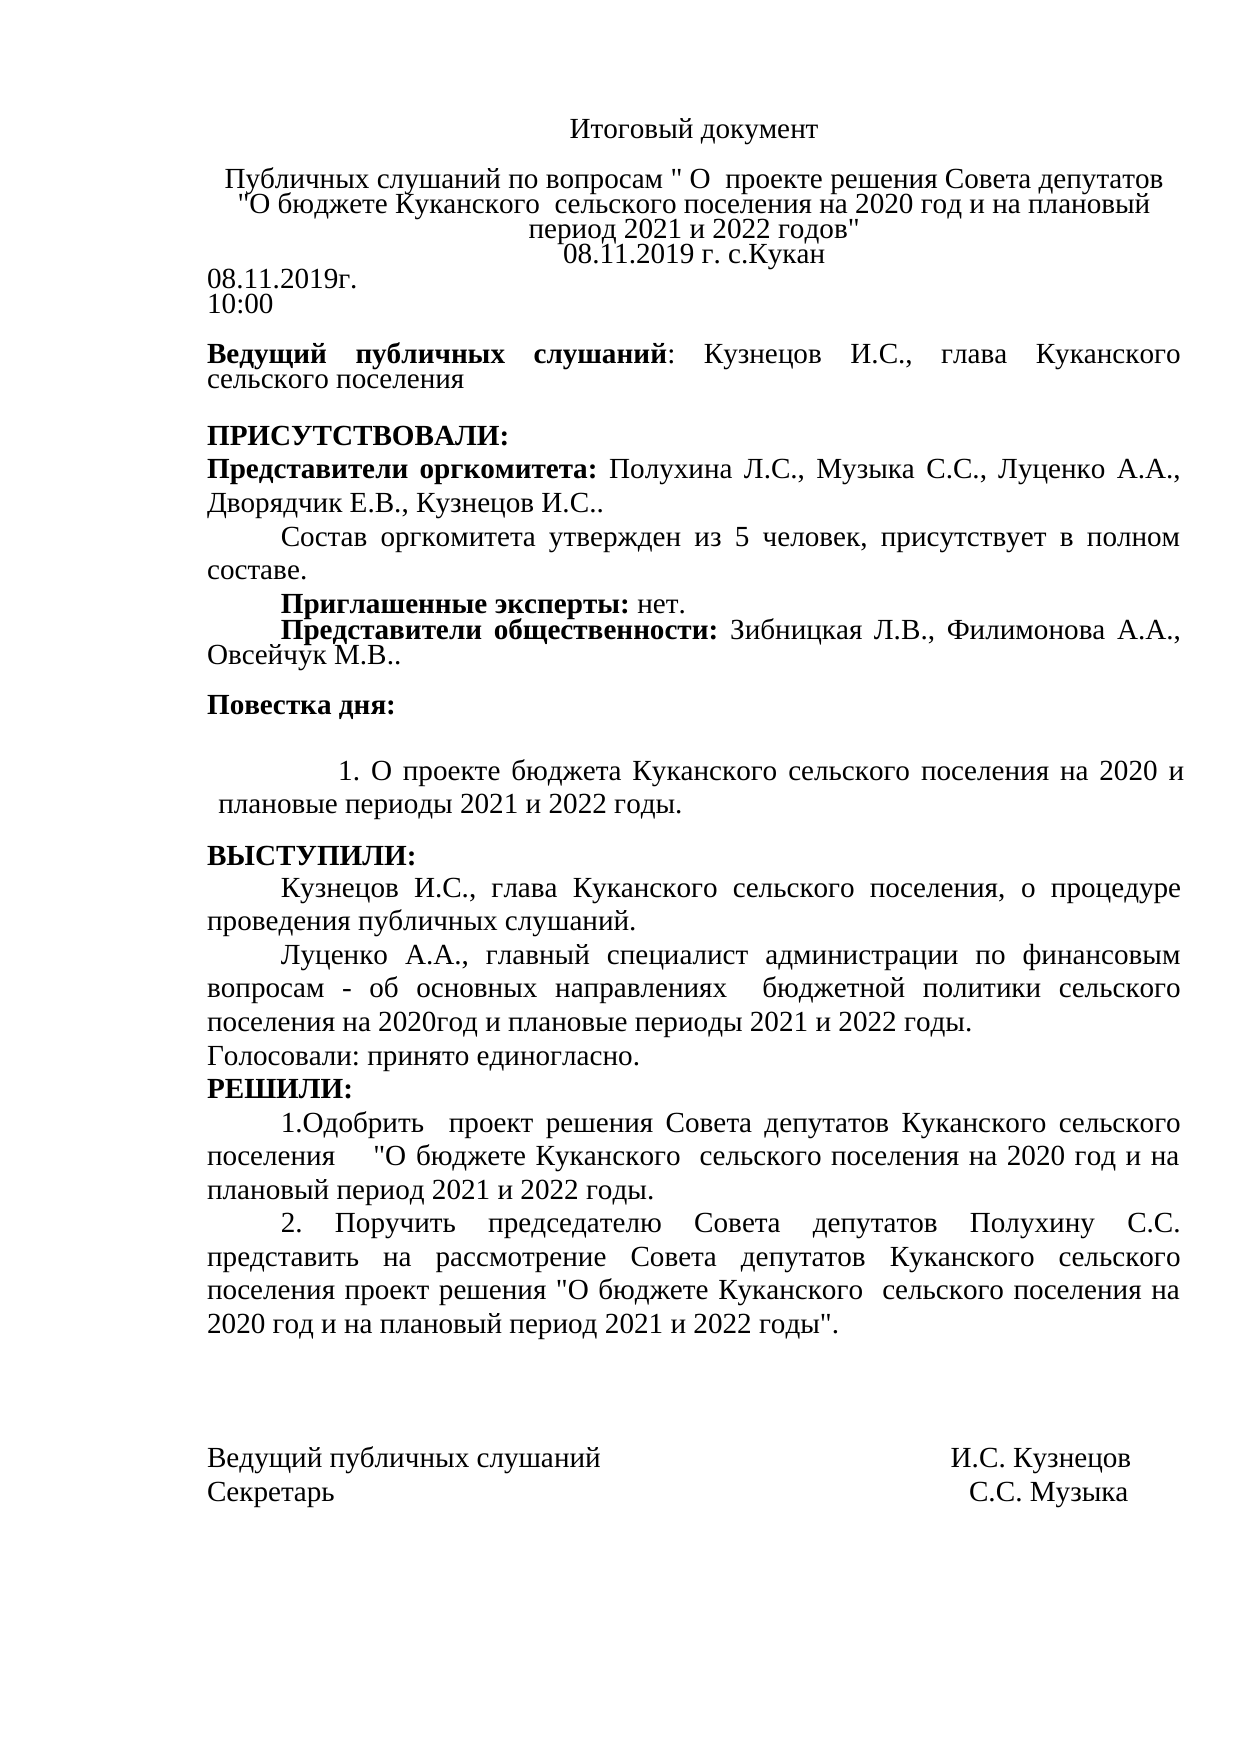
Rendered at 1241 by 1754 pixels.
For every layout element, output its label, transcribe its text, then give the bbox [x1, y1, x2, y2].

text 1.Одобрить проект решения Совета депутатов Куканского сельского поселения "О бюджете Куканского сельского поселения на 2020 год и на плановый период 2021 и 2022 годы. [207, 1105, 1181, 1205]
text Итоговый документ [207, 118, 1181, 143]
text Представители общественности: Зибницкая Л.В., Филимонова А.А., Овсейчук М.В.. [207, 619, 1181, 669]
text Приглашенные эксперты: нет. [207, 586, 1181, 619]
text 2. Поручить председателю Совета депутатов Полухину С.С. представить на рассмотрение Совета депутатов Куканского сельского поселения проект решения "О бюджете Куканского сельского поселения на 2020 год и на плановый период 2021 и 2022 годы". [207, 1205, 1181, 1339]
text ПРИСУТСТВОВАЛИ: [207, 418, 1181, 452]
text Голосовали: принято единогласно. [207, 1038, 1181, 1071]
text РЕШИЛИ: [207, 1071, 1181, 1105]
text Луценко А.А., главный специалист администрации по финансовым вопросам - об основных направлениях бюджетной политики сельского поселения на 2020год и плановые периоды 2021 и 2022 годы. [207, 937, 1181, 1038]
text ВЫСТУПИЛИ: [207, 845, 1181, 870]
text Ведущий публичных слушаний И.С. Кузнецов [207, 1440, 1181, 1474]
text Состав оргкомитета утвержден из 5 человек, присутствует в полном составе. [207, 519, 1181, 586]
text Повестка дня: [207, 694, 1181, 719]
text Ведущий публичных слушаний: Кузнецов И.С., глава Куканского сельского поселения [207, 343, 1181, 393]
text 10:00 [207, 293, 1181, 318]
table_header 1. О проекте бюджета Куканского сельского поселения на 2020 и плановые периоды 2021 и 2022 годы. [207, 753, 1201, 820]
text Публичных слушаний по вопросам " О проекте решения Совета депутатов "О бюджете Куканского сельского поселения на 2020 год и на плановый период 2021 и 2022 годов" [207, 168, 1181, 243]
text Кузнецов И.С., глава Куканского сельского поселения, о процедуре проведения публичных слушаний. [207, 870, 1181, 937]
text 08.11.2019г. [207, 268, 1181, 293]
text Секретарь С.С. Музыка [207, 1474, 1181, 1507]
text 08.11.2019 г. с.Кукан [207, 243, 1181, 268]
text Представители оргкомитета: Полухина Л.С., Музыка С.С., Луценко А.А., Дворядчик Е.В., Кузнецов И.С.. [207, 452, 1181, 519]
